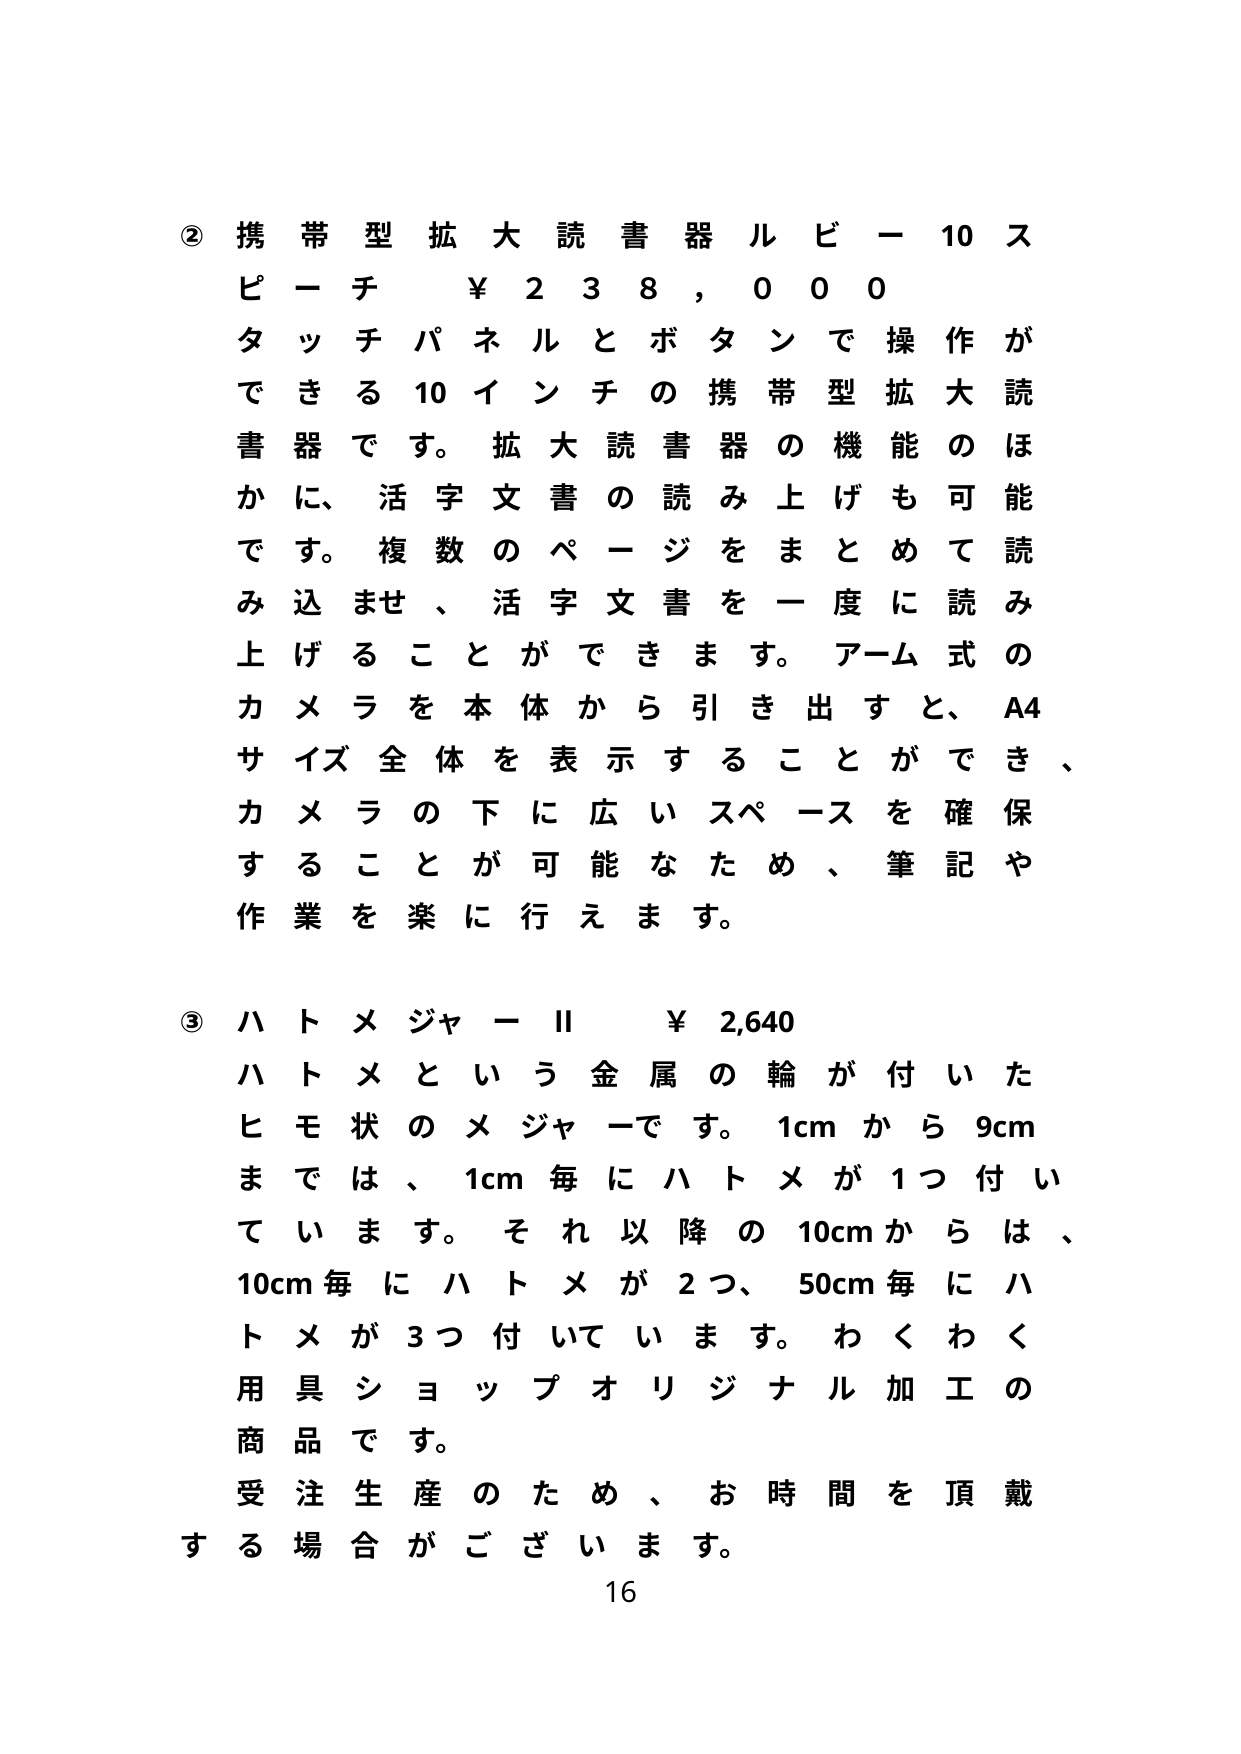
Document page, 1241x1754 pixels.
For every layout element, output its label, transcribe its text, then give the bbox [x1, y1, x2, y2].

list タッチパネルとボタンで操作ができる10インチの携帯型拡大読書器です。拡大読書器の機能のほかに、活字文書の読み上げも可能です。複数のページをまとめて読み込ませ、活字文書を一度に読み上げることができます。アーム式のカメラを本体から引き出すと、A4サイズ全体を表示することができ、カメラの下に広いスペースを確保することが可能なため、筆記や作業を楽に行えます。 [212, 313, 1061, 941]
list 携帯型拡大読書器ルビー10スピーチ ￥２３８，０００ [179, 208, 1061, 313]
list ハトメジャーⅡ ￥2,640 [179, 994, 1061, 1046]
text 受注生産のため、お時間を頂戴する場合がございます。 [179, 1465, 1061, 1570]
list ハトメという金属の輪が付いたヒモ状のメジャーです。1cmから9cmまでは、1cm毎にハトメが1つ付いています。それ以降の10cmからは、10cm毎にハトメが2つ、50cm毎にハトメが3つ付いています。わくわく用具ショップオリジナル加工の商品です。 [212, 1046, 1061, 1465]
